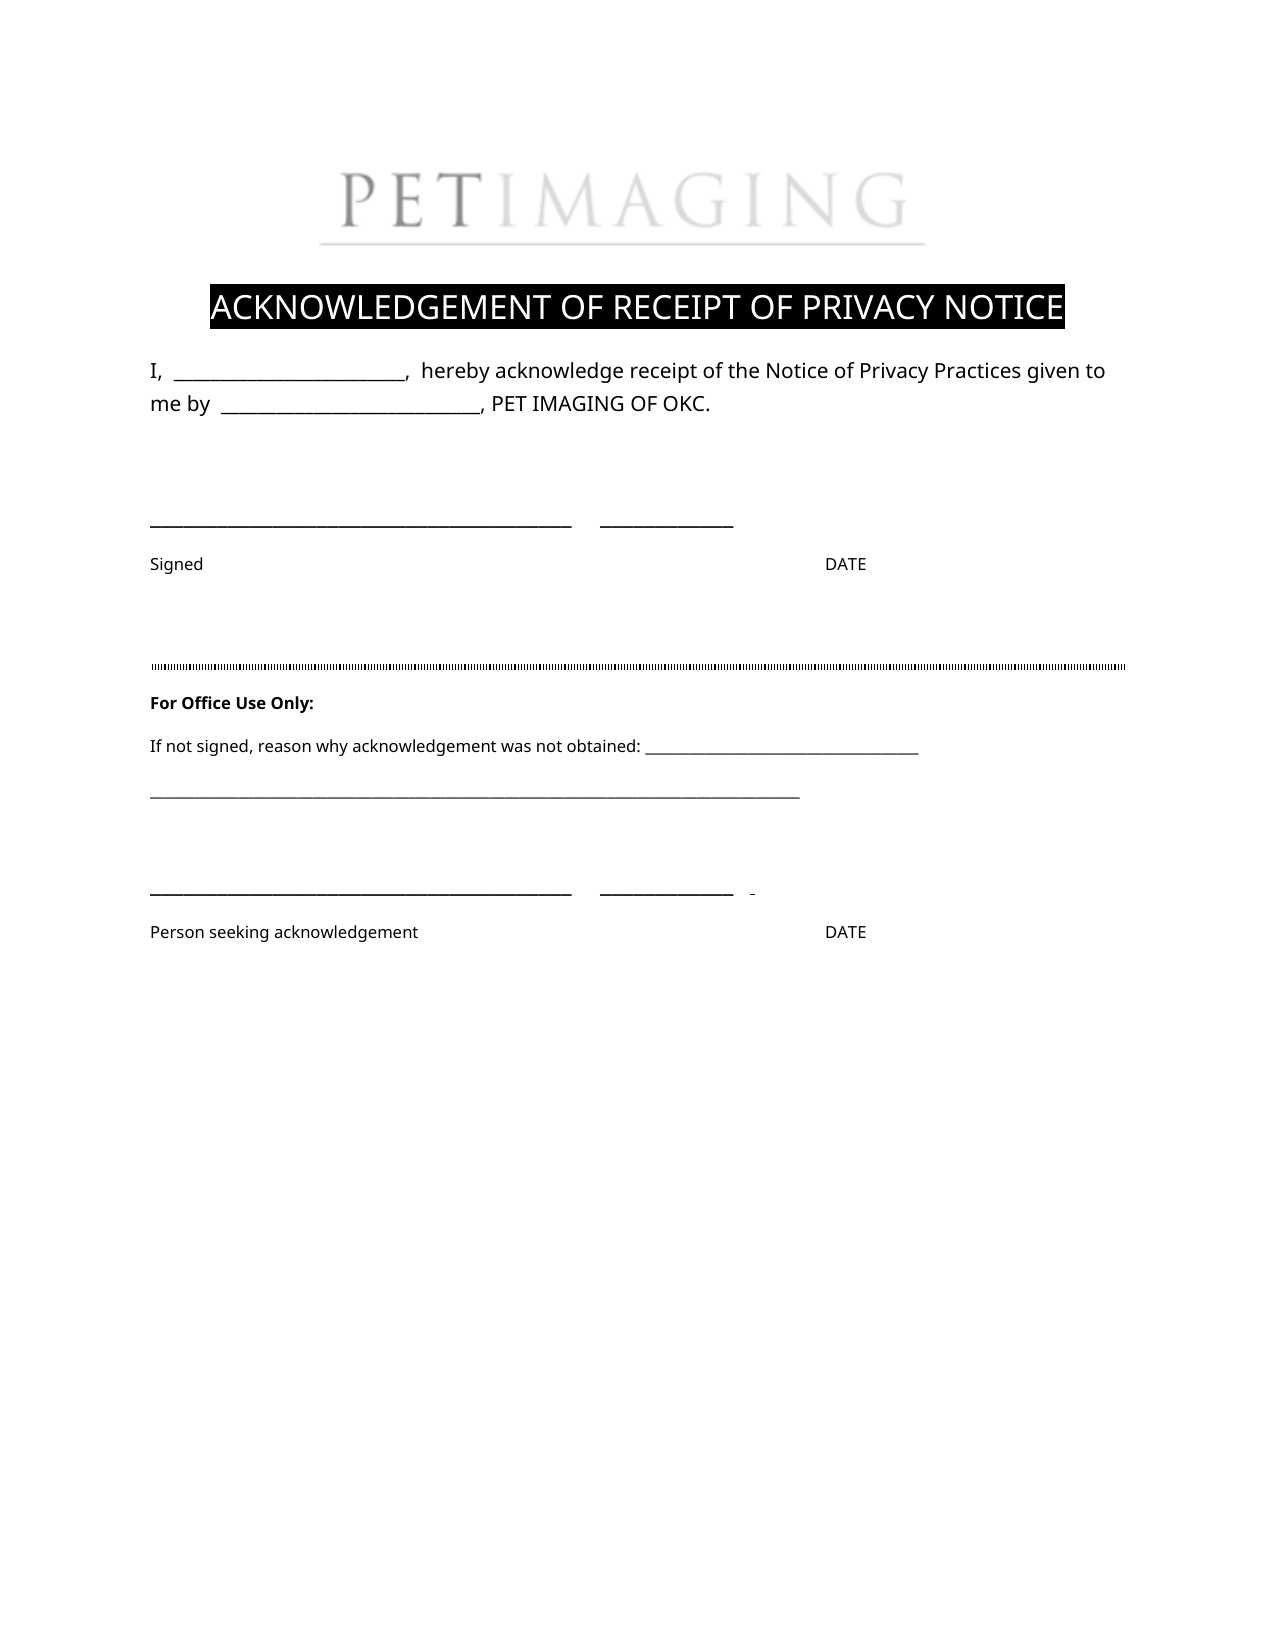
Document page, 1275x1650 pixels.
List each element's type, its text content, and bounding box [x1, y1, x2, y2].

text ______________________________________ ____________ [150, 865, 1125, 899]
text For Office Use Only: [150, 691, 1125, 714]
text I, _________________________, hereby acknowledge receipt of the Notice of Privacy Practices given to me by ____________________________, PET IMAGING OF OKC. [150, 356, 1125, 417]
text ______________________________________ ____________ [150, 497, 1125, 531]
text If not signed, reason why acknowledgement was not obtained: _____________________________________ [150, 735, 1125, 757]
picture [313, 150, 962, 258]
text Signed DATE [150, 552, 1125, 575]
text ACKNOWLEDGEMENT OF RECEIPT OF PRIVACY NOTICE [150, 283, 1125, 329]
text Person seeking acknowledgement DATE [150, 920, 1125, 943]
text ________________________________________________________________________________________ [150, 778, 1125, 801]
